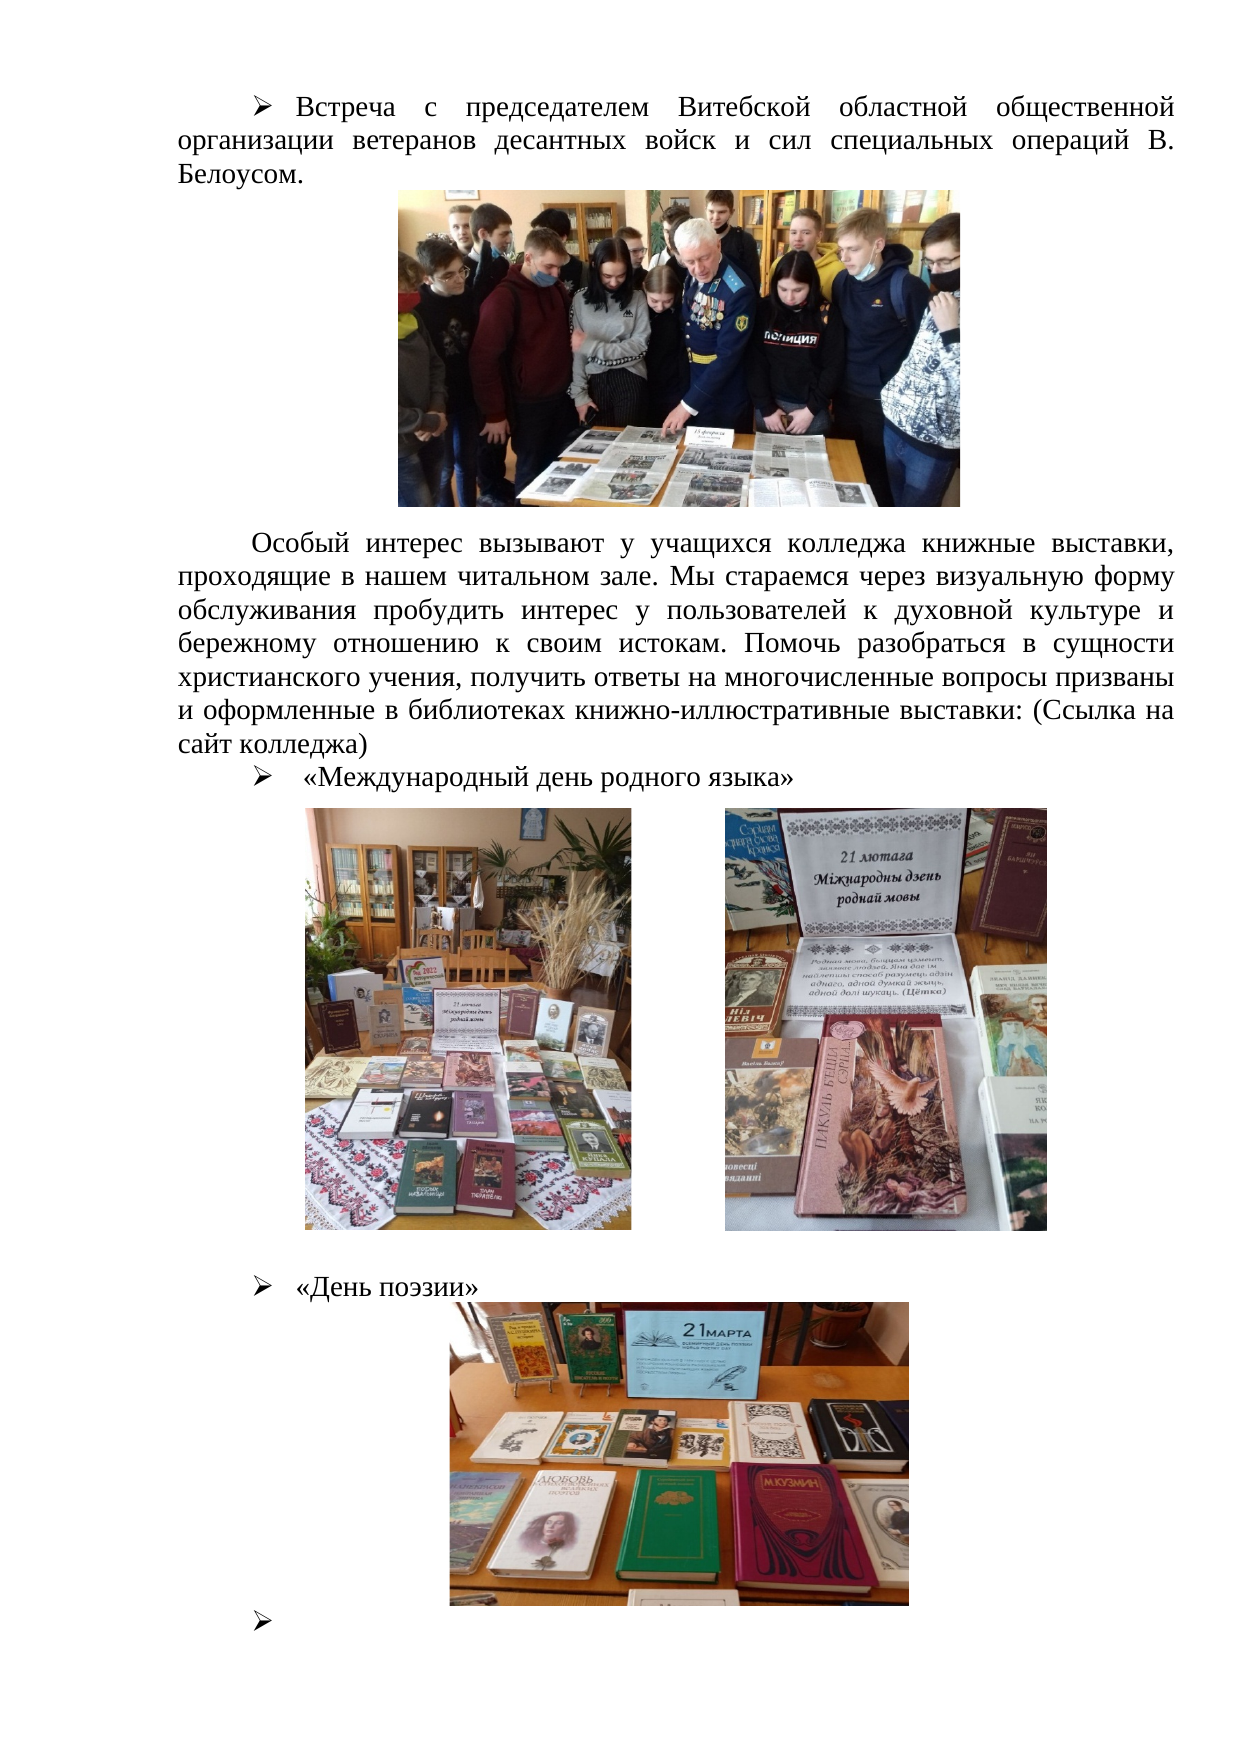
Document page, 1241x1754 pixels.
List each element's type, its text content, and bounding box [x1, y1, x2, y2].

list Встреча с председателем Витебской областной общественной организации ветеранов десантных войск и сил специальных операций В. Белоусом. [177, 89, 1175, 189]
picture [449, 1302, 909, 1606]
picture [305, 808, 632, 1230]
picture [725, 808, 1047, 1231]
list «День поэзии» [177, 1269, 1175, 1303]
text Особый интерес вызывают у учащихся колледжа книжные выставки, проходящие в нашем читальном зале. Мы стараемся через визуальную форму обслуживания пробудить интерес у пользователей к духовной культуре и бережному отношению к своим истокам. Помочь разобраться в сущности христианского учения, получить ответы на многочисленные вопросы призваны и оформленные в библиотеках книжно-иллюстративные выставки: (Ссылка на сайт колледжа) [178, 525, 1175, 759]
list «Международный день родного языка» [177, 759, 1175, 793]
picture [398, 190, 961, 507]
